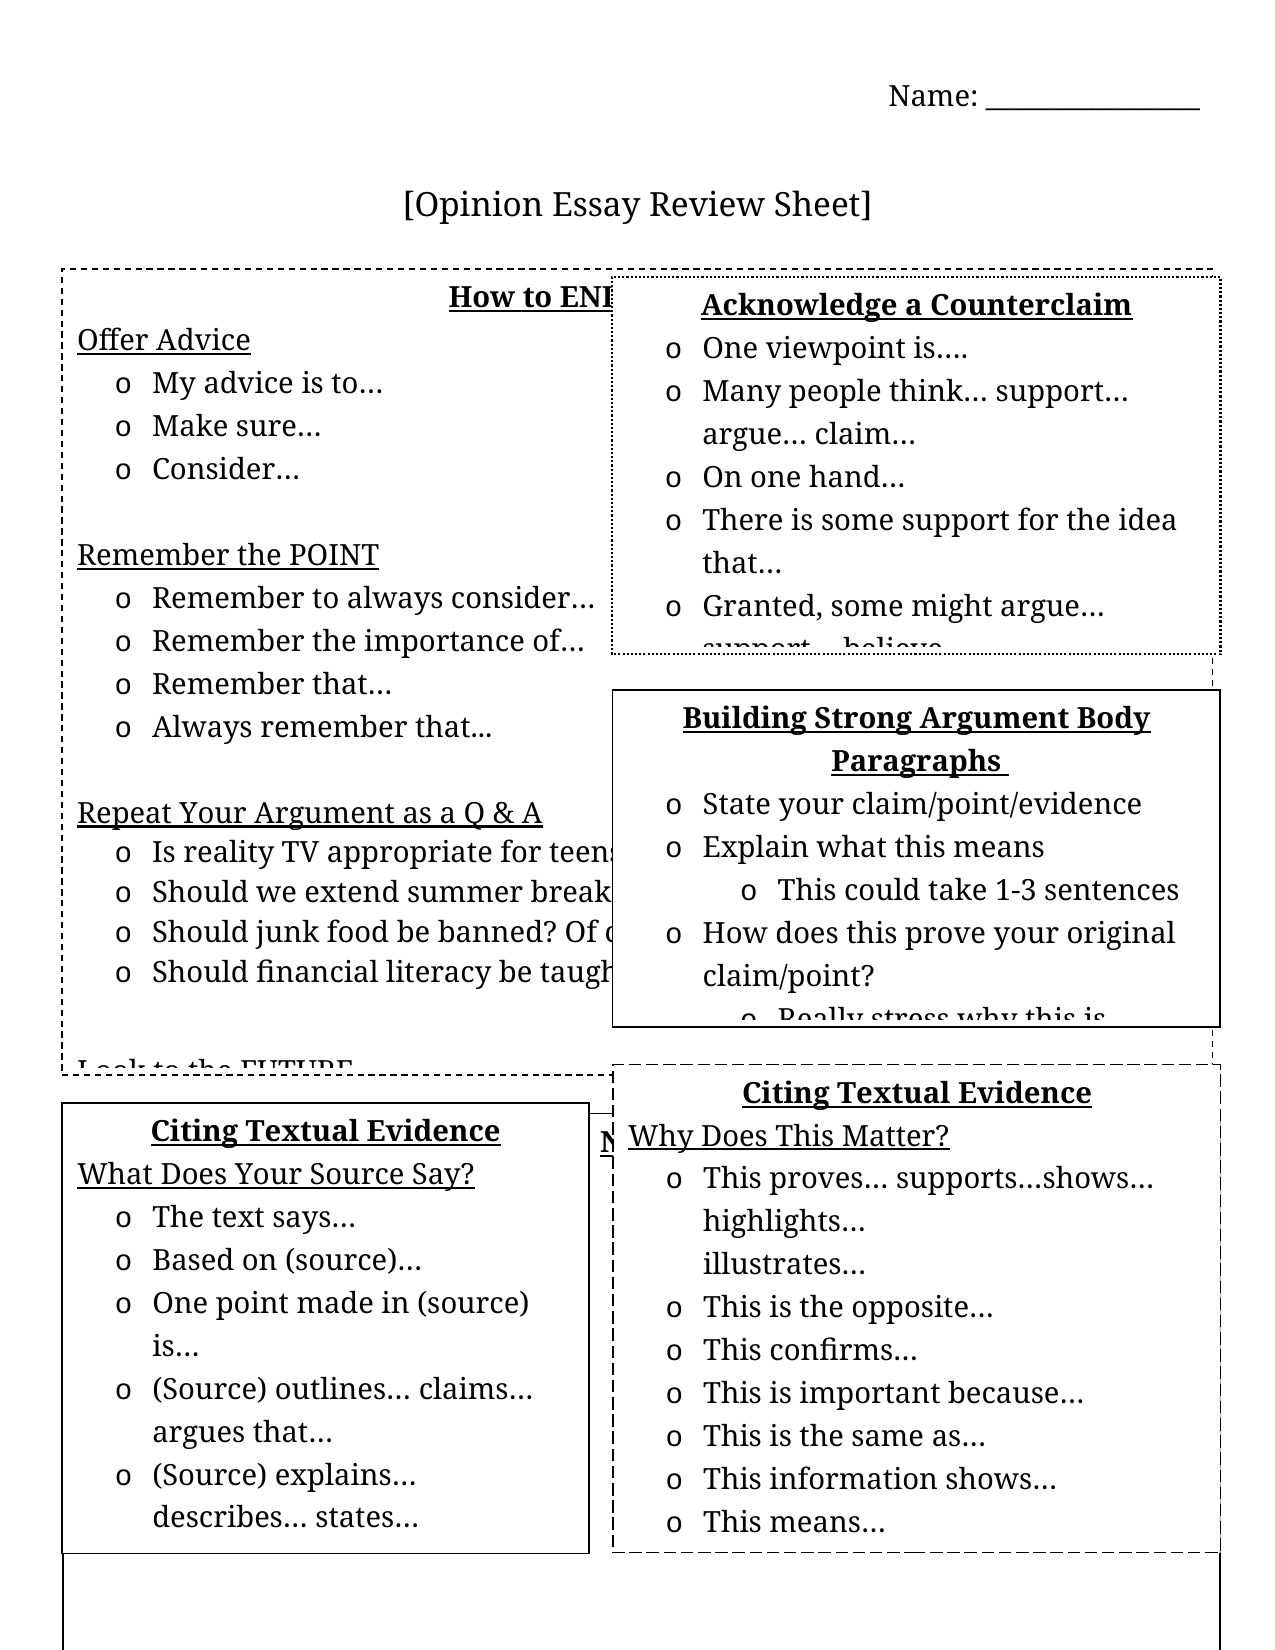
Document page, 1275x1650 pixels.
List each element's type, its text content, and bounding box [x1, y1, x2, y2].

list [Opinion Essay Review Sheet] [75, 180, 1200, 226]
